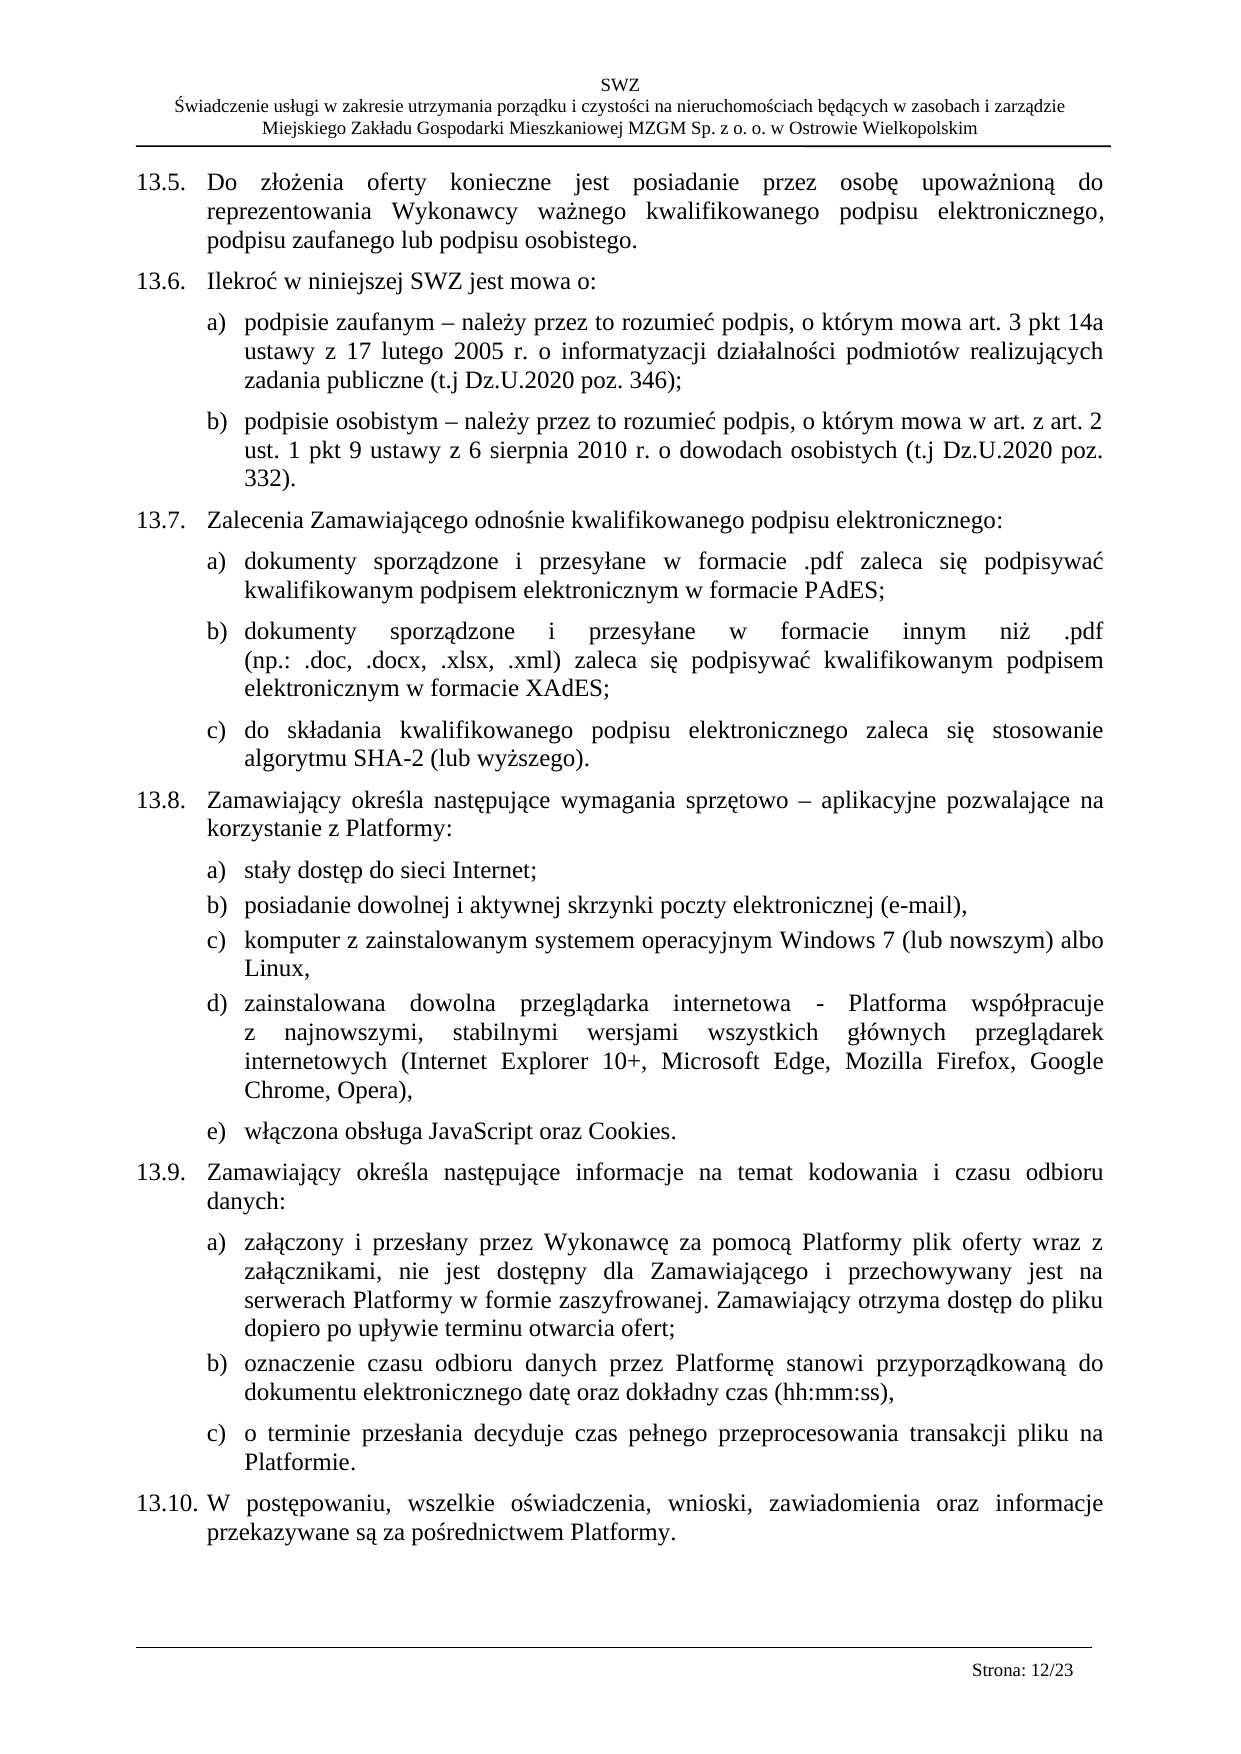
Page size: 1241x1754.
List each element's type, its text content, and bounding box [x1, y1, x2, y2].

subtitle załączony i przesłany przez Wykonawcę za pomocą Platformy plik oferty wraz z załącznikami, nie jest dostępny dla Zamawiającego i przechowywany jest na serwerach Platformy w formie zaszyfrowanej. Zamawiający otrzyma dostęp do pliku dopiero po upływie terminu otwarcia ofert; [207, 1227, 1104, 1342]
list komputer z zainstalowanym systemem operacyjnym Windows 7 (lub nowszym) albo Linux, [207, 925, 1104, 982]
subtitle podpisie zaufanym – należy przez to rozumieć podpis, o którym mowa art. 3 pkt 14a ustawy z 17 lutego 2005 r. o informatyzacji działalności podmiotów realizujących zadania publiczne (t.j Dz.U.2020 poz. 346); [207, 307, 1104, 393]
list posiadanie dowolnej i aktywnej skrzynki poczty elektronicznej (e-mail), [207, 890, 1104, 918]
subtitle Ilekroć w niniejszej SWZ jest mowa o: [136, 266, 1104, 295]
subtitle podpisie osobistym – należy przez to rozumieć podpis, o którym mowa w art. z art. 2 ust. 1 pkt 9 ustawy z 6 sierpnia 2010 r. o dowodach osobistych (t.j Dz.U.2020 poz. 332). [207, 406, 1104, 492]
list zainstalowana dowolna przeglądarka internetowa - Platforma współpracuje z najnowszymi, stabilnymi wersjami wszystkich głównych przeglądarek internetowych (Internet Explorer 10+, Microsoft Edge, Mozilla Firefox, Google Chrome, Opera), [207, 988, 1104, 1103]
list oznaczenie czasu odbioru danych przez Platformę stanowi przyporządkowaną do dokumentu elektronicznego datę oraz dokładny czas (hh:mm:ss), [207, 1348, 1104, 1406]
subtitle W postępowaniu, wszelkie oświadczenia, wnioski, zawiadomienia oraz informacje przekazywane są za pośrednictwem Platformy. [136, 1488, 1104, 1546]
subtitle Zalecenia Zamawiającego odnośnie kwalifikowanego podpisu elektronicznego: [136, 505, 1104, 533]
subtitle Do złożenia oferty konieczne jest posiadanie przez osobę upoważnioną do reprezentowania Wykonawcy ważnego kwalifikowanego podpisu elektronicznego, podpisu zaufanego lub podpisu osobistego. [136, 167, 1104, 253]
subtitle o terminie przesłania decyduje czas pełnego przeprocesowania transakcji pliku na Platformie. [207, 1418, 1104, 1476]
subtitle stały dostęp do sieci Internet; [207, 855, 1104, 883]
subtitle Zamawiający określa następujące wymagania sprzętowo – aplikacyjne pozwalające na korzystanie z Platformy: [136, 785, 1104, 842]
subtitle dokumenty sporządzone i przesyłane w formacie .pdf zaleca się podpisywać kwalifikowanym podpisem elektronicznym w formacie PAdES; [207, 546, 1104, 603]
subtitle dokumenty sporządzone i przesyłane w formacie innym niż .pdf (np.: .doc, .docx, .xlsx, .xml) zaleca się podpisywać kwalifikowanym podpisem elektronicznym w formacie XAdES; [207, 616, 1104, 702]
subtitle do składania kwalifikowanego podpisu elektronicznego zaleca się stosowanie algorytmu SHA-2 (lub wyższego). [207, 715, 1104, 772]
subtitle Zamawiający określa następujące informacje na temat kodowania i czasu odbioru danych: [136, 1157, 1104, 1215]
subtitle włączona obsługa JavaScript oraz Cookies. [207, 1116, 1104, 1145]
